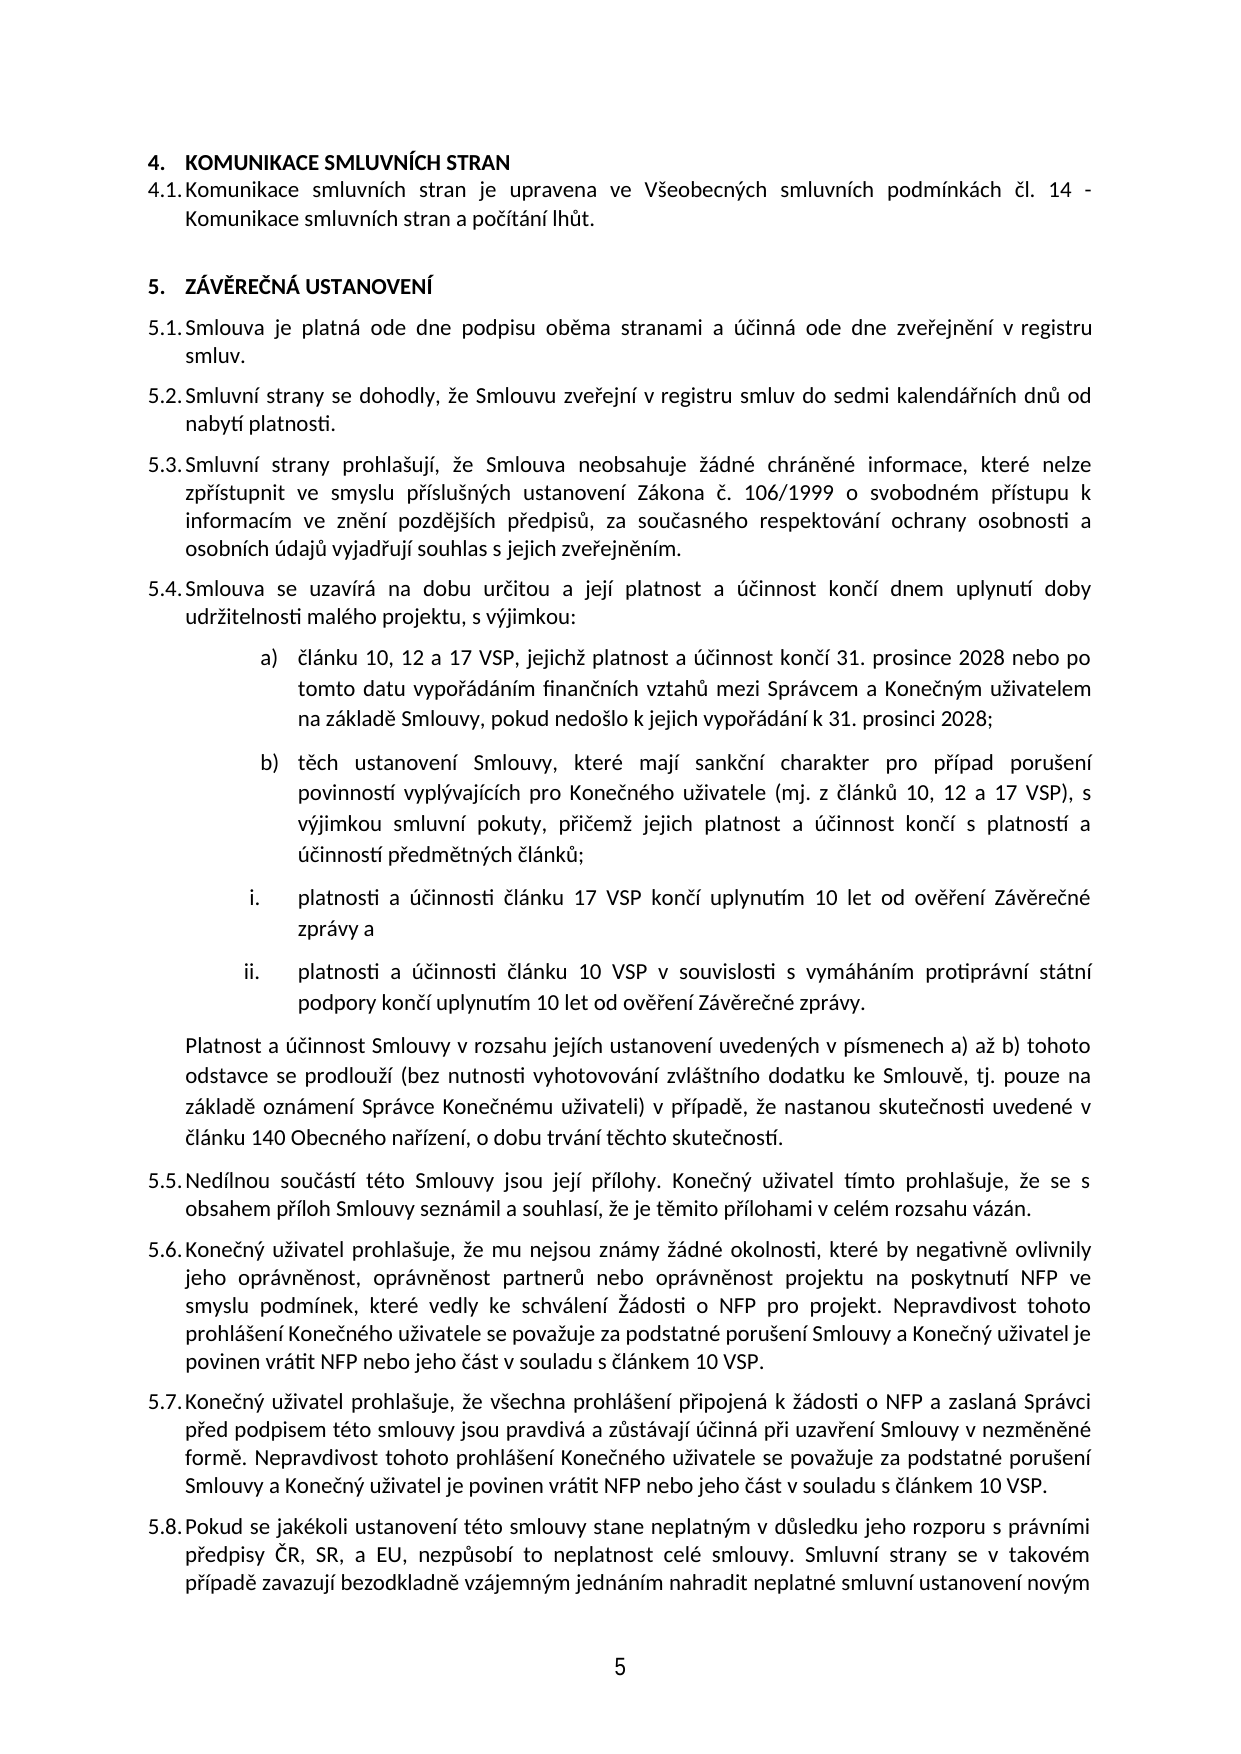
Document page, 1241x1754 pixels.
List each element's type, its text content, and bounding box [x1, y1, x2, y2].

list Komunikace smluvních stran je upravena ve Všeobecných smluvních podmínkách čl. 14 - Komunikace smluvních stran a počítání lhůt. [148, 176, 1093, 232]
list Smluvní strany se dohodly, že Smlouvu zveřejní v registru smluv do sedmi kalendářních dnů od nabytí platnosti. [148, 381, 1093, 437]
list platnosti a účinnosti článku 17 VSP končí uplynutím 10 let od ověření Závěrečné zprávy a [260, 883, 1093, 942]
list platnosti a účinnosti článku 10 VSP v souvislosti s vymáháním protiprávní státní podpory končí uplynutím 10 let od ověření Závěrečné zprávy. [260, 957, 1093, 1016]
list článku 10, 12 a 17 VSP, jejichž platnost a účinnost končí 31. prosince 2028 nebo po tomto datu vypořádáním finančních vztahů mezi Správcem a Konečným uživatelem na základě Smlouvy, pokud nedošlo k jejich vypořádání k 31. prosinci 2028; [260, 643, 1093, 732]
list Smlouva se uzavírá na dobu určitou a její platnost a účinnost končí dnem uplynutí doby udržitelnosti malého projektu, s výjimkou: [148, 574, 1093, 630]
subtitle ZÁVĚREČNÁ USTANOVENÍ [148, 272, 1093, 300]
list Smluvní strany prohlašují, že Smlouva neobsahuje žádné chráněné informace, které nelze zpřístupnit ve smyslu příslušných ustanovení Zákona č. 106/1999 o svobodném přístupu k informacím ve znění pozdějších předpisů, za současného respektování ochrany osobnosti a osobních údajů vyjadřují souhlas s jejich zveřejněním. [148, 450, 1093, 562]
list Konečný uživatel prohlašuje, že mu nejsou známy žádné okolnosti, které by negativně ovlivnily jeho oprávněnost, oprávněnost partnerů nebo oprávněnost projektu na poskytnutí NFP ve smyslu podmínek, které vedly ke schválení Žádosti o NFP pro projekt. Nepravdivost tohoto prohlášení Konečného uživatele se považuje za podstatné porušení Smlouvy a Konečný uživatel je povinen vrátit NFP nebo jeho část v souladu s článkem 10 VSP. [148, 1235, 1093, 1375]
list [148, 1512, 1093, 1596]
text Platnost a účinnost Smlouvy v rozsahu jejích ustanovení uvedených v písmenech a) až b) tohoto odstavce se prodlouží (bez nutnosti vyhotovování zvláštního dodatku ke Smlouvě, tj. pouze na základě oznámení Správce Konečnému uživateli) v případě, že nastanou skutečnosti uvedené v článku 140 Obecného nařízení, o dobu trvání těchto skutečností. [185, 1031, 1093, 1151]
list těch ustanovení Smlouvy, které mají sankční charakter pro případ porušení povinností vyplývajících pro Konečného uživatele (mj. z článků 10, 12 a 17 VSP), s výjimkou smluvní pokuty, přičemž jejich platnost a účinnost končí s platností a účinností předmětných článků; [260, 748, 1093, 868]
subtitle KOMUNIKACE SMLUVNÍCH STRAN [148, 148, 1093, 176]
list Smlouva je platná ode dne podpisu oběma stranami a účinná ode dne zveřejnění v registru smluv. [148, 313, 1093, 369]
list Konečný uživatel prohlašuje, že všechna prohlášení připojená k žádosti o NFP a zaslaná Správci před podpisem této smlouvy jsou pravdivá a zůstávají účinná při uzavření Smlouvy v nezměněné formě. Nepravdivost tohoto prohlášení Konečného uživatele se považuje za podstatné porušení Smlouvy a Konečný uživatel je povinen vrátit NFP nebo jeho část v souladu s článkem 10 VSP. [148, 1387, 1093, 1499]
list Nedílnou součástí této Smlouvy jsou její přílohy. Konečný uživatel tímto prohlašuje, že se s obsahem příloh Smlouvy seznámil a souhlasí, že je těmito přílohami v celém rozsahu vázán. [148, 1166, 1093, 1222]
